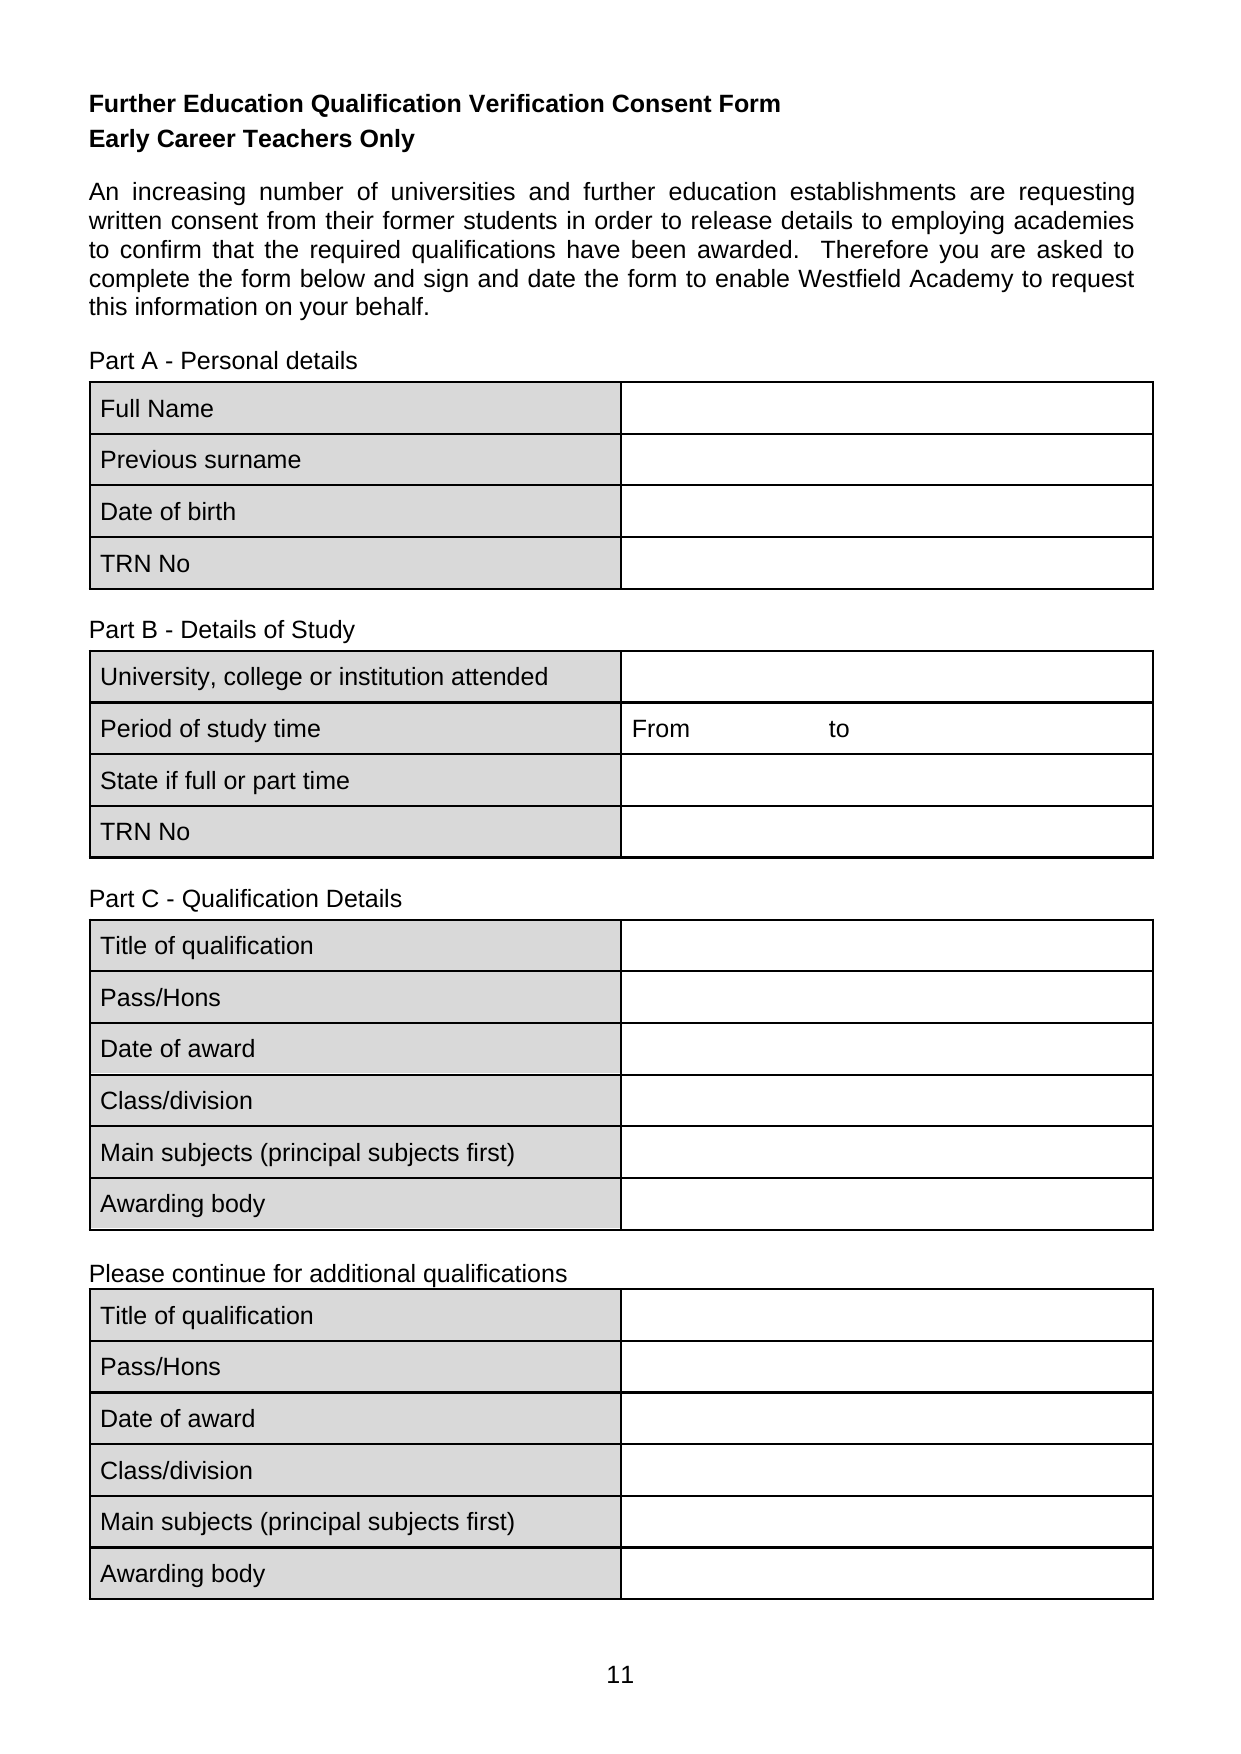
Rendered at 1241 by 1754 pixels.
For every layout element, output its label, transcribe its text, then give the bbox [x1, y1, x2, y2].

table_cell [91, 1497, 620, 1546]
table_cell [622, 538, 1152, 588]
table_cell Pass/Hons [91, 972, 620, 1022]
table_cell [622, 807, 1152, 856]
table_cell Date of birth [91, 486, 620, 536]
table_cell [622, 1394, 1152, 1443]
table_cell Class/division [91, 1445, 620, 1495]
table_cell Class/division [91, 1076, 620, 1125]
table_cell State if full or part time [91, 755, 620, 805]
table_cell [622, 1127, 1152, 1177]
table_cell TRN No [91, 538, 620, 588]
table_cell [622, 1342, 1152, 1391]
table_cell From to [622, 704, 1152, 753]
table_cell Date of award [91, 1024, 620, 1073]
table_cell Pass/Hons [91, 1342, 620, 1391]
table_cell [622, 755, 1152, 805]
table_header [622, 383, 1152, 433]
table_cell Date of award [91, 1394, 620, 1443]
table_header [622, 1290, 1152, 1340]
table_cell Period of study time [91, 704, 620, 753]
text Part A - Personal details [88, 346, 1152, 375]
text Part C - Qualification Details [88, 883, 1152, 912]
table_cell [622, 1549, 1152, 1598]
table_header [622, 921, 1152, 970]
table_cell Awarding body [91, 1179, 620, 1228]
text Further Education Qualification Verification Consent Form [88, 88, 1152, 117]
text Early Career Teachers Only [88, 123, 1152, 152]
table_header Full Name [91, 383, 620, 433]
text Part B - Details of Study [88, 615, 1152, 643]
table_cell Awarding body [91, 1549, 620, 1598]
table_header University, college or institution attended [91, 652, 620, 701]
table_cell [622, 1076, 1152, 1125]
table_cell [622, 1179, 1152, 1228]
table_header Title of qualification [91, 1290, 620, 1340]
table_cell [622, 1024, 1152, 1073]
table_cell [622, 1497, 1152, 1546]
table_cell [622, 435, 1152, 484]
table_header [622, 652, 1152, 701]
table_cell [622, 486, 1152, 536]
table_cell Main subjects (principal subjects first) [91, 1127, 620, 1177]
table_header Title of qualification [91, 921, 620, 970]
table_cell [622, 972, 1152, 1022]
table_cell Previous surname [91, 435, 620, 484]
text Please continue for additional qualifications [88, 1259, 1152, 1288]
table_cell [622, 1445, 1152, 1495]
table_cell TRN No [91, 807, 620, 856]
text An increasing number of universities and further education establishments are requesting written consent from their former students in order to release details to employing academies to confirm that the required qualifications have been awarded. Therefore you are asked to complete the form below and sign and date the form to enable Westfield Academy to request this information on your behalf. [88, 177, 1137, 321]
